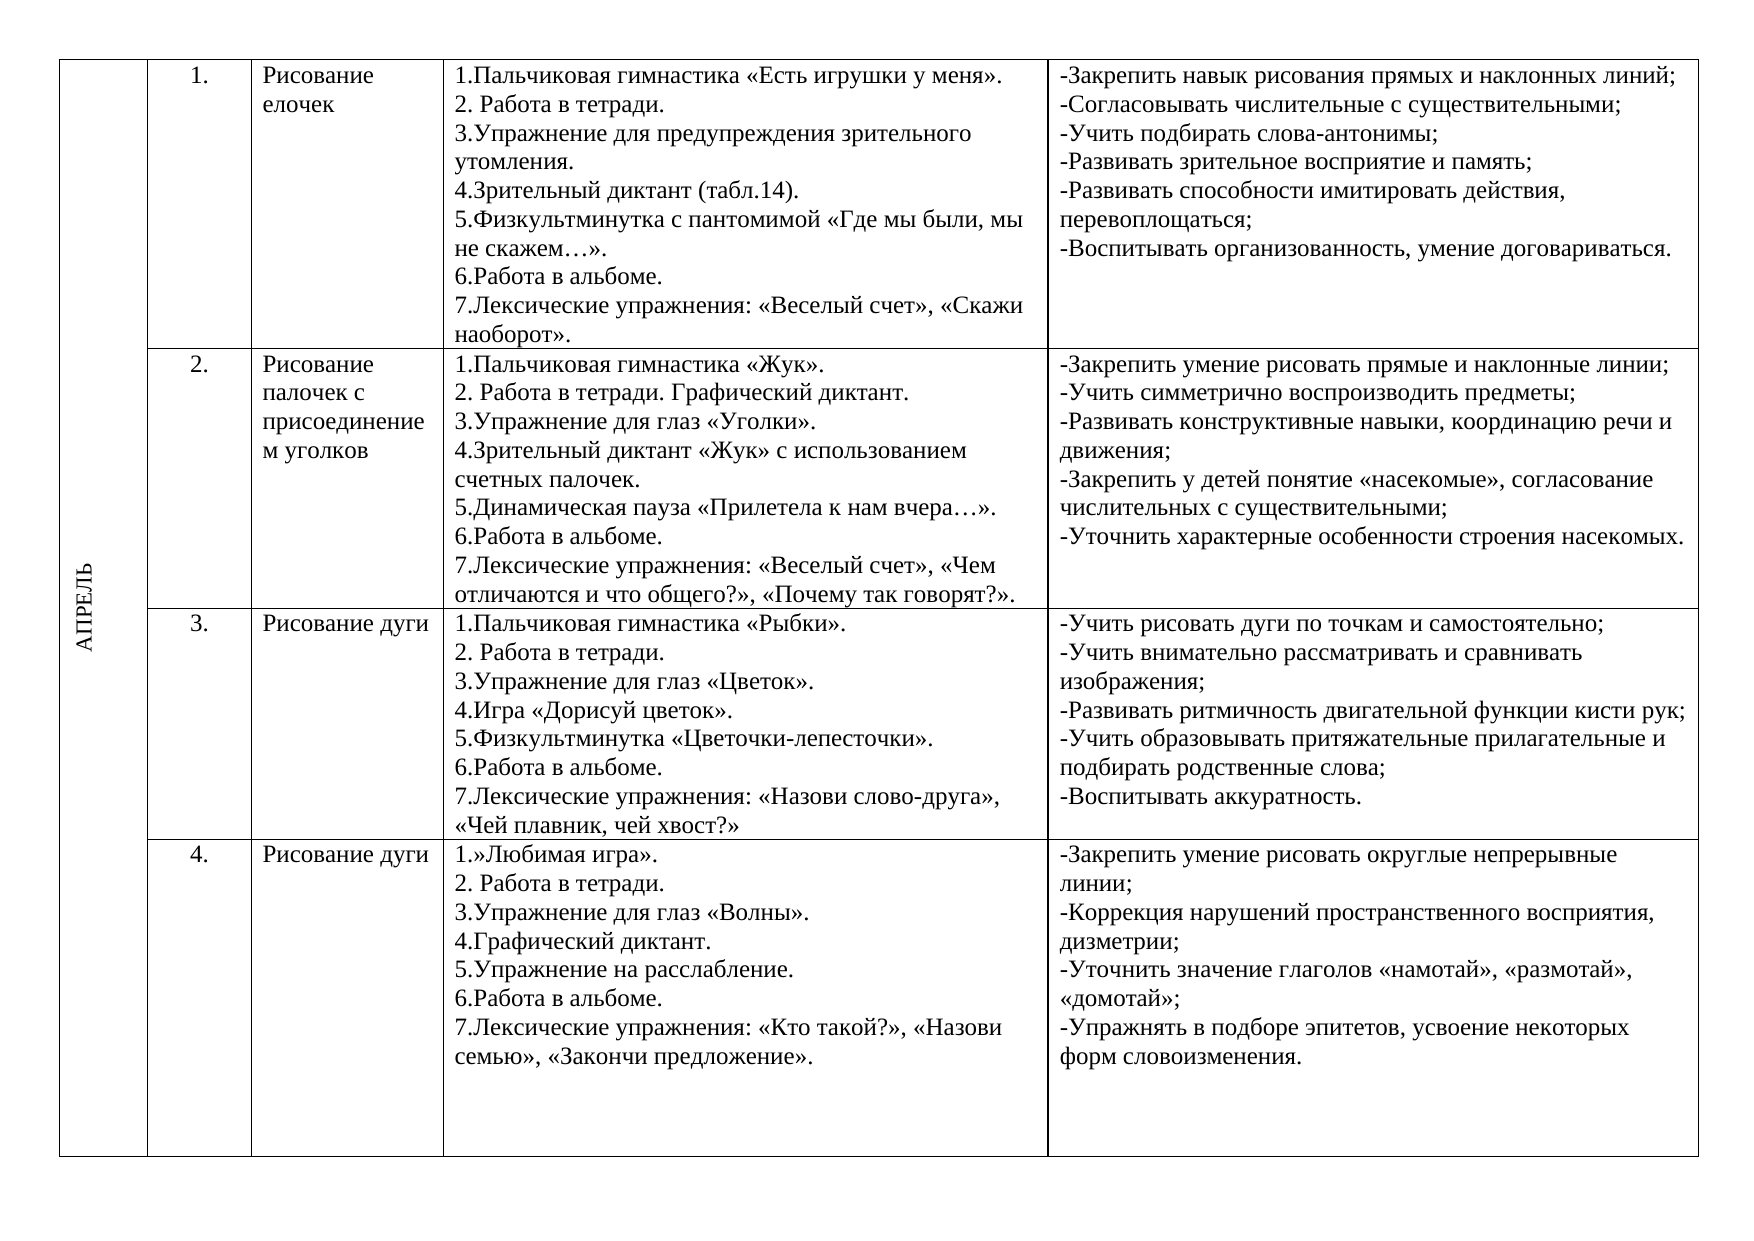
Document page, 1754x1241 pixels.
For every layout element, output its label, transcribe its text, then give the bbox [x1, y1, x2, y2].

table_cell -Закрепить умение рисовать прямые и наклонные линии; -Учить симметрично воспроизводить предметы; -Развивать конструктивные навыки, координацию речи и движения; -Закрепить у детей понятие «насекомые», согласование числительных с существительными; -Уточнить характерные особенности строения насекомых. [1049, 349, 1698, 607]
table_cell 1.Пальчиковая гимнастика «Рыбки». 2. Работа в тетради. 3.Упражнение для глаз «Цветок». 4.Игра «Дорисуй цветок». 5.Физкультминутка «Цветочки-лепесточки». 6.Работа в альбоме. 7.Лексические упражнения: «Назови слово-друга», «Чей плавник, чей хвост?» [444, 609, 1047, 838]
table_cell Рисование дуги [252, 609, 443, 838]
table_cell -Закрепить умение рисовать округлые непрерывные линии; -Коррекция нарушений пространственного восприятия, дизметрии; -Уточнить значение глаголов «намотай», «размотай», «домотай»; -Упражнять в подборе эпитетов, усвоение некоторых форм словоизменения. [1049, 840, 1698, 1156]
table_cell 1.Пальчиковая гимнастика «Есть игрушки у меня». 2. Работа в тетради. 3.Упражнение для предупреждения зрительного утомления. 4.Зрительный диктант (табл.14). 5.Физкультминутка с пантомимой «Где мы были, мы не скажем…». 6.Работа в альбоме. 7.Лексические упражнения: «Веселый счет», «Скажи наоборот». [444, 60, 1047, 348]
table_cell Рисование палочек с присоединением уголков [252, 349, 443, 607]
table_cell 1.Пальчиковая гимнастика «Жук». 2. Работа в тетради. Графический диктант. 3.Упражнение для глаз «Уголки». 4.Зрительный диктант «Жук» с использованием счетных палочек. 5.Динамическая пауза «Прилетела к нам вчера…». 6.Работа в альбоме. 7.Лексические упражнения: «Веселый счет», «Чем отличаются и что общего?», «Почему так говорят?». [444, 349, 1047, 607]
table_cell 2. [148, 349, 251, 607]
table_cell 1.»Любимая игра». 2. Работа в тетради. 3.Упражнение для глаз «Волны». 4.Графический диктант. 5.Упражнение на расслабление. 6.Работа в альбоме. 7.Лексические упражнения: «Кто такой?», «Назови семью», «Закончи предложение». [444, 840, 1047, 1156]
table_cell 4. [148, 840, 251, 1156]
table_cell Рисование дуги [252, 840, 443, 1156]
table_cell 3. [148, 609, 251, 838]
table_cell -Учить рисовать дуги по точкам и самостоятельно; -Учить внимательно рассматривать и сравнивать изображения; -Развивать ритмичность двигательной функции кисти рук; -Учить образовывать притяжательные прилагательные и подбирать родственные слова; -Воспитывать аккуратность. [1049, 609, 1698, 838]
table_cell АПРЕЛЬ [60, 60, 147, 1156]
table_cell -Закрепить навык рисования прямых и наклонных линий; -Согласовывать числительные с существительными; -Учить подбирать слова-антонимы; -Развивать зрительное восприятие и память; -Развивать способности имитировать действия, перевоплощаться; -Воспитывать организованность, умение договариваться. [1049, 60, 1698, 348]
table_cell 1. [148, 60, 251, 348]
table_cell Рисование елочек [252, 60, 443, 348]
